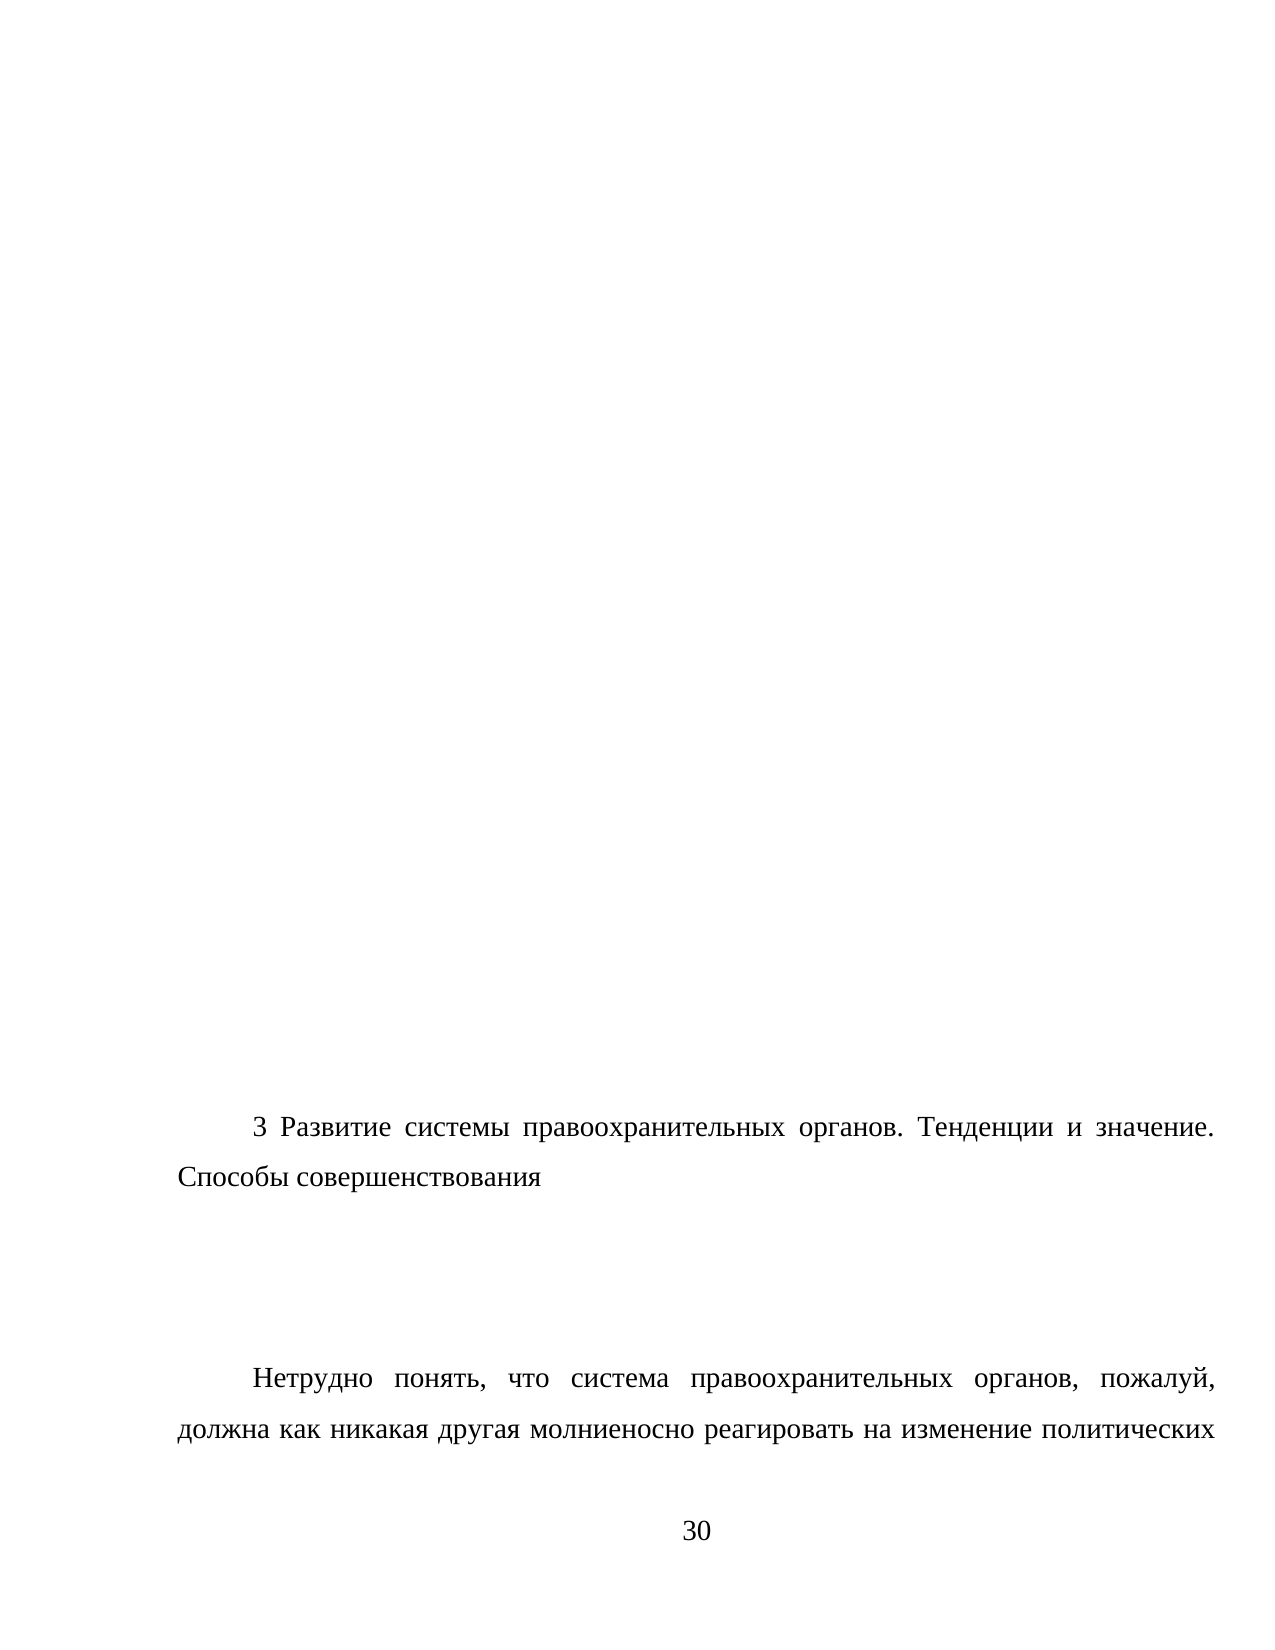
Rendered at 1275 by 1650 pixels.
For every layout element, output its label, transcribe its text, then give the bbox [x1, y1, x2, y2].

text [177, 1360, 1216, 1444]
text 3 Развитие системы правоохранительных органов. Тенденции и значение. Способы совершенствования [177, 1109, 1216, 1193]
